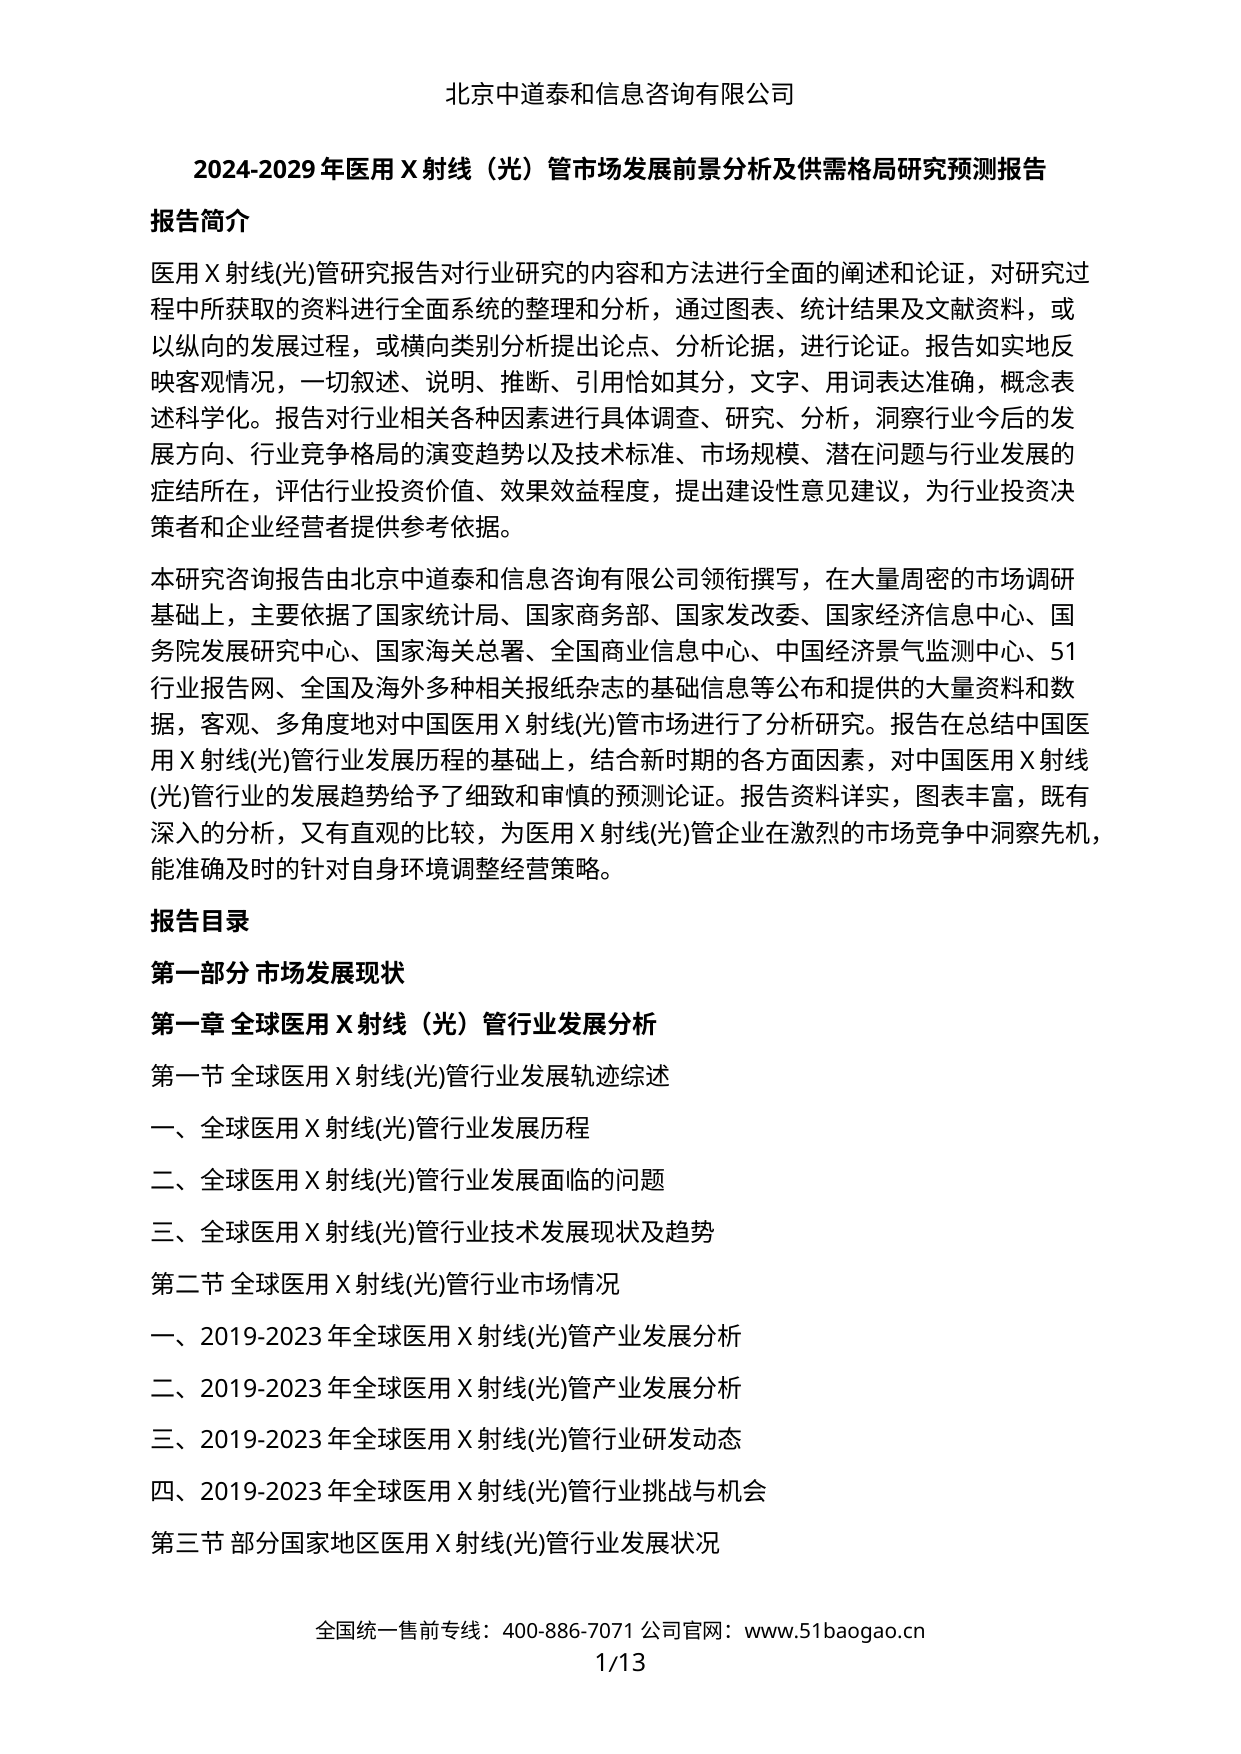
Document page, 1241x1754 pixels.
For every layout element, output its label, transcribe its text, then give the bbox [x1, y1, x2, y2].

text 三、全球医用X射线(光)管行业技术发展现状及趋势 [150, 1212, 1090, 1249]
text 医用X射线(光)管研究报告对行业研究的内容和方法进行全面的阐述和论证，对研究过程中所获取的资料进行全面系统的整理和分析，通过图表、统计结果及文献资料，或以纵向的发展过程，或横向类别分析提出论点、分析论据，进行论证。报告如实地反映客观情况，一切叙述、说明、推断、引用恰如其分，文字、用词表达准确，概念表述科学化。报告对行业相关各种因素进行具体调查、研究、分析，洞察行业今后的发展方向、行业竞争格局的演变趋势以及技术标准、市场规模、潜在问题与行业发展的症结所在，评估行业投资价值、效果效益程度，提出建设性意见建议，为行业投资决策者和企业经营者提供参考依据。 [150, 254, 1090, 544]
text 报告目录 [150, 901, 1090, 937]
text 第一节 全球医用X射线(光)管行业发展轨迹综述 [150, 1057, 1090, 1093]
text 四、2019-2023年全球医用X射线(光)管行业挑战与机会 [150, 1472, 1090, 1508]
text 第一章 全球医用X射线（光）管行业发展分析 [150, 1005, 1090, 1041]
text 第二节 全球医用X射线(光)管行业市场情况 [150, 1264, 1090, 1301]
text 第三节 部分国家地区医用X射线(光)管行业发展状况 [150, 1524, 1090, 1560]
text 第一部分 市场发展现状 [150, 953, 1090, 989]
text 报告简介 [150, 202, 1090, 238]
text 二、全球医用X射线(光)管行业发展面临的问题 [150, 1161, 1090, 1197]
text 三、2019-2023年全球医用X射线(光)管行业研发动态 [150, 1420, 1090, 1456]
text 二、2019-2023年全球医用X射线(光)管产业发展分析 [150, 1368, 1090, 1404]
text 一、2019-2023年全球医用X射线(光)管产业发展分析 [150, 1316, 1090, 1352]
text 2024-2029年医用X射线（光）管市场发展前景分析及供需格局研究预测报告 [150, 150, 1090, 186]
text 一、全球医用X射线(光)管行业发展历程 [150, 1109, 1090, 1145]
text 本研究咨询报告由北京中道泰和信息咨询有限公司领衔撰写，在大量周密的市场调研基础上，主要依据了国家统计局、国家商务部、国家发改委、国家经济信息中心、国务院发展研究中心、国家海关总署、全国商业信息中心、中国经济景气监测中心、51行业报告网、全国及海外多种相关报纸杂志的基础信息等公布和提供的大量资料和数据，客观、多角度地对中国医用X射线(光)管市场进行了分析研究。报告在总结中国医用X射线(光)管行业发展历程的基础上，结合新时期的各方面因素，对中国医用X射线(光)管行业的发展趋势给予了细致和审慎的预测论证。报告资料详实，图表丰富，既有深入的分析，又有直观的比较，为医用X射线(光)管企业在激烈的市场竞争中洞察先机，能准确及时的针对自身环境调整经营策略。 [150, 559, 1090, 886]
